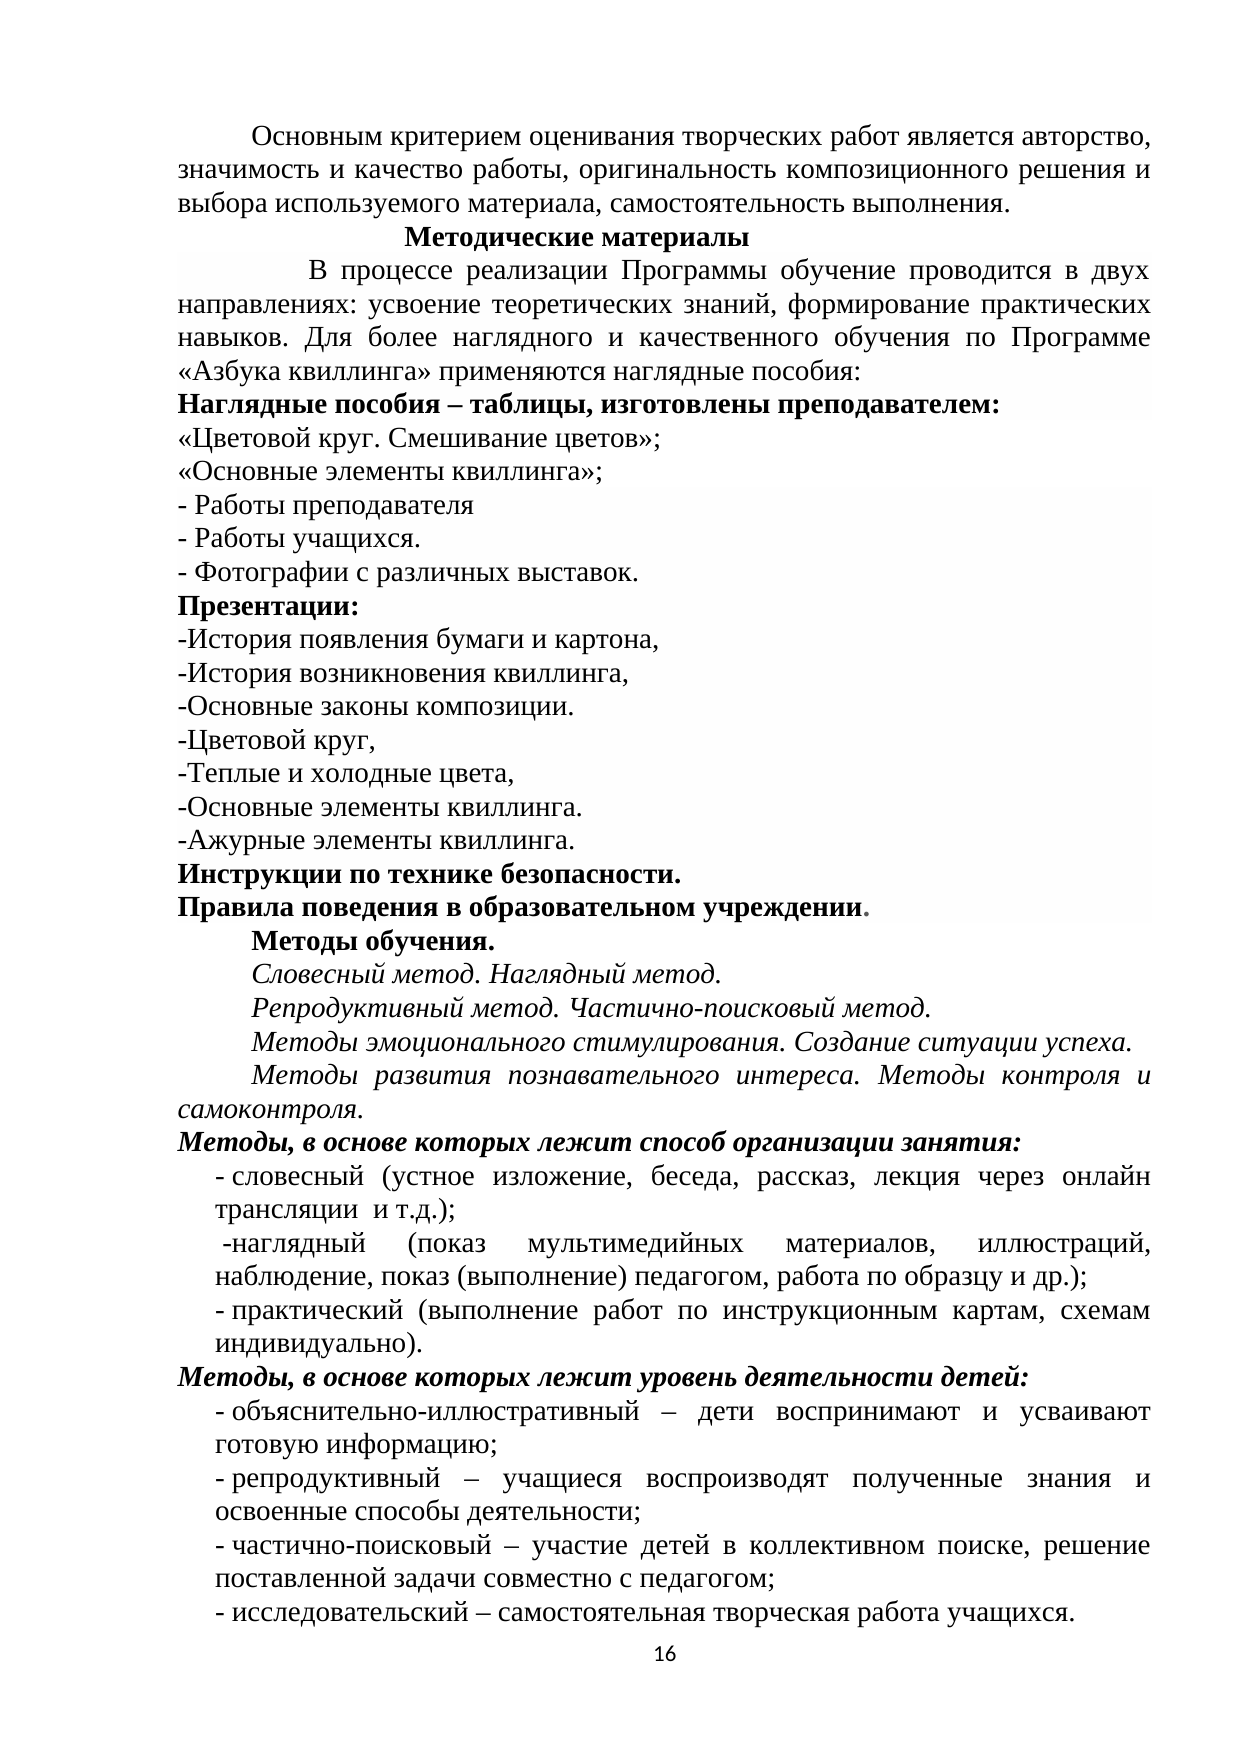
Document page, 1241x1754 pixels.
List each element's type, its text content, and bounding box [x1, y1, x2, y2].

text Методы, в основе которых лежит способ организации занятия: [177, 1124, 1152, 1158]
text - словесный (устное изложение, беседа, рассказ, лекция через онлайн трансляции и т.д.); [215, 1158, 1152, 1225]
text Методы эмоционального стимулирования. Создание ситуации успеха. [177, 1024, 1152, 1057]
text «Основные элементы квиллинга»; [177, 453, 1152, 487]
text Методы обучения. [177, 923, 1152, 957]
text -Ажурные элементы квиллинга. [177, 822, 1152, 856]
text -Теплые и холодные цвета, [177, 755, 1152, 789]
text Презентации: [177, 588, 1152, 621]
text -Основные элементы квиллинга. [177, 789, 1152, 822]
text Инструкции по технике безопасности. [177, 856, 1152, 889]
text -Основные законы композиции. [177, 688, 1152, 722]
text Методы, в основе которых лежит уровень деятельности детей: [177, 1359, 1152, 1393]
text Основным критерием оценивания творческих работ является авторство, значимость и качество работы, оригинальность композиционного решения и выбора используемого материала, самостоятельность выполнения. [177, 118, 1152, 219]
text - Фотографии с различных выставок. [177, 554, 1152, 588]
text -наглядный (показ мультимедийных материалов, иллюстраций, наблюдение, показ (выполнение) педагогом, работа по образцу и др.); [215, 1225, 1152, 1292]
text - Работы учащихся. [177, 521, 1152, 554]
text - практический (выполнение работ по инструкционным картам, схемам индивидуально). [215, 1292, 1152, 1359]
text - репродуктивный – учащиеся воспроизводят полученные знания и освоенные способы деятельности; [215, 1460, 1152, 1527]
text «Цветовой круг. Смешивание цветов»; [177, 420, 1152, 453]
text Репродуктивный метод. Частично-поисковый метод. [177, 990, 1152, 1024]
text Методические материалы [177, 219, 1152, 252]
text Наглядные пособия – таблицы, изготовлены преподавателем: [177, 386, 1152, 420]
list Словесный метод. Наглядный метод. [177, 957, 1152, 990]
text -История появления бумаги и картона, [177, 621, 1152, 655]
text Методы развития познавательного интереса. Методы контроля и самоконтроля. [177, 1057, 1152, 1124]
text В процессе реализации Программы обучение проводится в двух направлениях: усвоение теоретических знаний, формирование практических навыков. Для более наглядного и качественного обучения по Программе «Азбука квиллинга» применяются наглядные пособия: [177, 252, 1152, 386]
text -Цветовой круг, [177, 722, 1152, 755]
text - исследовательский – самостоятельная творческая работа учащихся. [215, 1594, 1152, 1627]
text - Работы преподавателя [177, 487, 1152, 521]
text -История возникновения квиллинга, [177, 655, 1152, 688]
text - объяснительно-иллюстративный – дети воспринимают и усваивают готовую информацию; [215, 1393, 1152, 1460]
text - частично-поисковый – участие детей в коллективном поиске, решение поставленной задачи совместно с педагогом; [215, 1527, 1152, 1594]
text Правила поведения в образовательном учреждении. [177, 889, 1152, 923]
